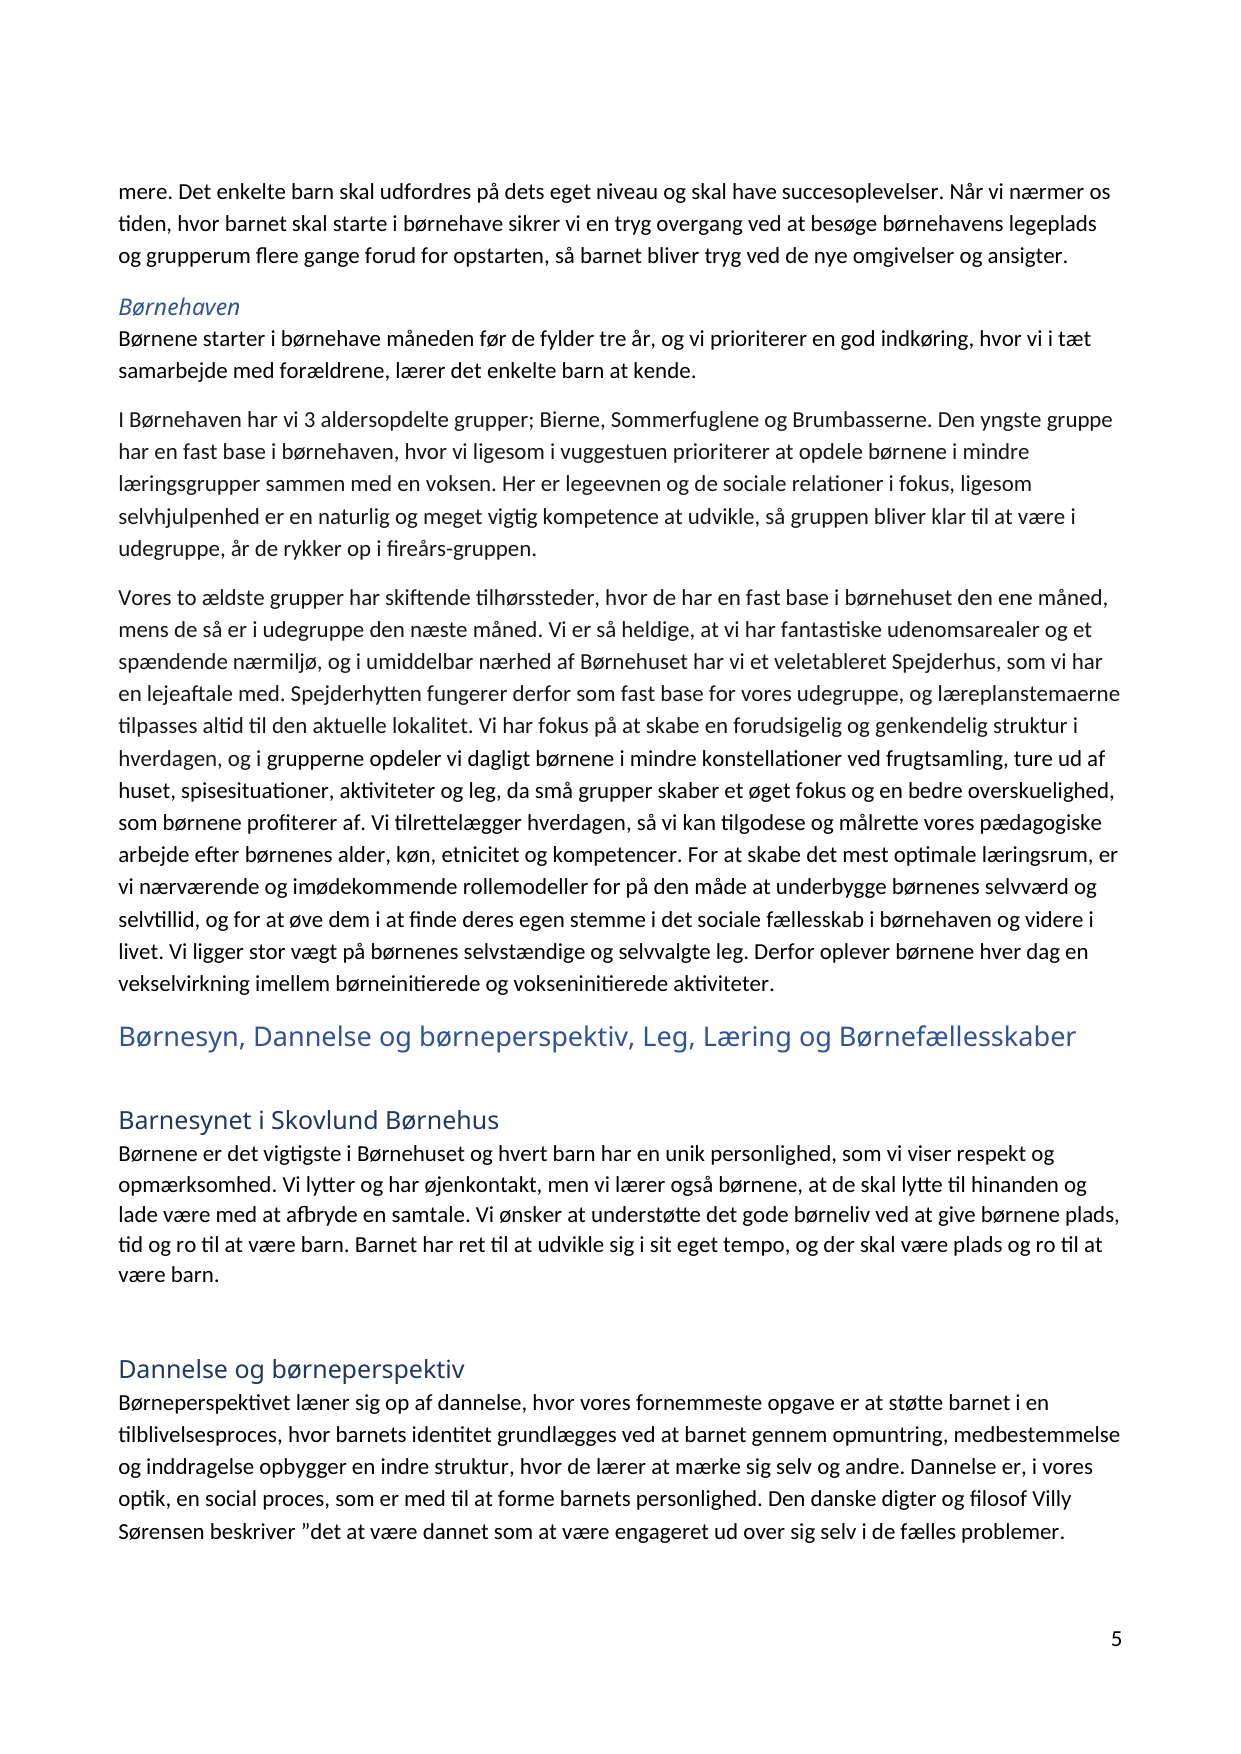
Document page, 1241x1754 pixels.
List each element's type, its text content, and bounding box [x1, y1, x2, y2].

text Børnene er det vigtigste i Børnehuset og hvert barn har en unik personlighed, som vi viser respekt og opmærksomhed. Vi lytter og har øjenkontakt, men vi lærer også børnene, at de skal lytte til hinanden og lade være med at afbryde en samtale. Vi ønsker at understøtte det gode børneliv ved at give børnene plads, tid og ro til at være barn. Barnet har ret til at udvikle sig i sit eget tempo, og der skal være plads og ro til at være barn. [118, 1139, 1122, 1288]
text Vores to ældste grupper har skiftende tilhørssteder, hvor de har en fast base i børnehuset den ene måned, mens de så er i udegruppe den næste måned. Vi er så heldige, at vi har fantastiske udenomsarealer og et spændende nærmiljø, og i umiddelbar nærhed af Børnehuset har vi et veletableret Spejderhus, som vi har en lejeaftale med. Spejderhytten fungerer derfor som fast base for vores udegruppe, og læreplanstemaerne tilpasses altid til den aktuelle lokalitet. Vi har fokus på at skabe en forudsigelig og genkendelig struktur i hverdagen, og i grupperne opdeler vi dagligt børnene i mindre konstellationer ved frugtsamling, ture ud af huset, spisesituationer, aktiviteter og leg, da små grupper skaber et øget fokus og en bedre overskuelighed, som børnene profiterer af. Vi tilrettelægger hverdagen, så vi kan tilgodese og målrette vores pædagogiske arbejde efter børnenes alder, køn, etnicitet og kompetencer. For at skabe det mest optimale læringsrum, er vi nærværende og imødekommende rollemodeller for på den måde at underbygge børnenes selvværd og selvtillid, og for at øve dem i at finde deres egen stemme i det sociale fællesskab i børnehaven og videre i livet. Vi ligger stor vægt på børnenes selvstændige og selvvalgte leg. Derfor oplever børnene hver dag en vekselvirkning imellem børneinitierede og vokseninitierede aktiviteter. [118, 583, 1122, 997]
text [118, 177, 1122, 269]
text I Børnehaven har vi 3 aldersopdelte grupper; Bierne, Sommerfuglene og Brumbasserne. Den yngste gruppe har en fast base i børnehaven, hvor vi ligesom i vuggestuen prioriterer at opdele børnene i mindre læringsgrupper sammen med en voksen. Her er legeevnen og de sociale relationer i fokus, ligesom selvhjulpenhed er en naturlig og meget vigtig kompetence at udvikle, så gruppen bliver klar til at være i udegruppe, år de rykker op i fireårs-gruppen. [118, 405, 1122, 562]
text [118, 1388, 1122, 1545]
subtitle Børnehaven [118, 290, 1122, 322]
subtitle Dannelse og børneperspektiv [118, 1351, 1122, 1385]
subtitle Barnesynet i Skovlund Børnehus [118, 1103, 1122, 1137]
subtitle Børnesyn, Dannelse og børneperspektiv, Leg, Læring og Børnefællesskaber [118, 1018, 1122, 1055]
text Børnene starter i børnehave måneden før de fylder tre år, og vi prioriterer en god indkøring, hvor vi i tæt samarbejde med forældrene, lærer det enkelte barn at kende. [118, 324, 1122, 384]
